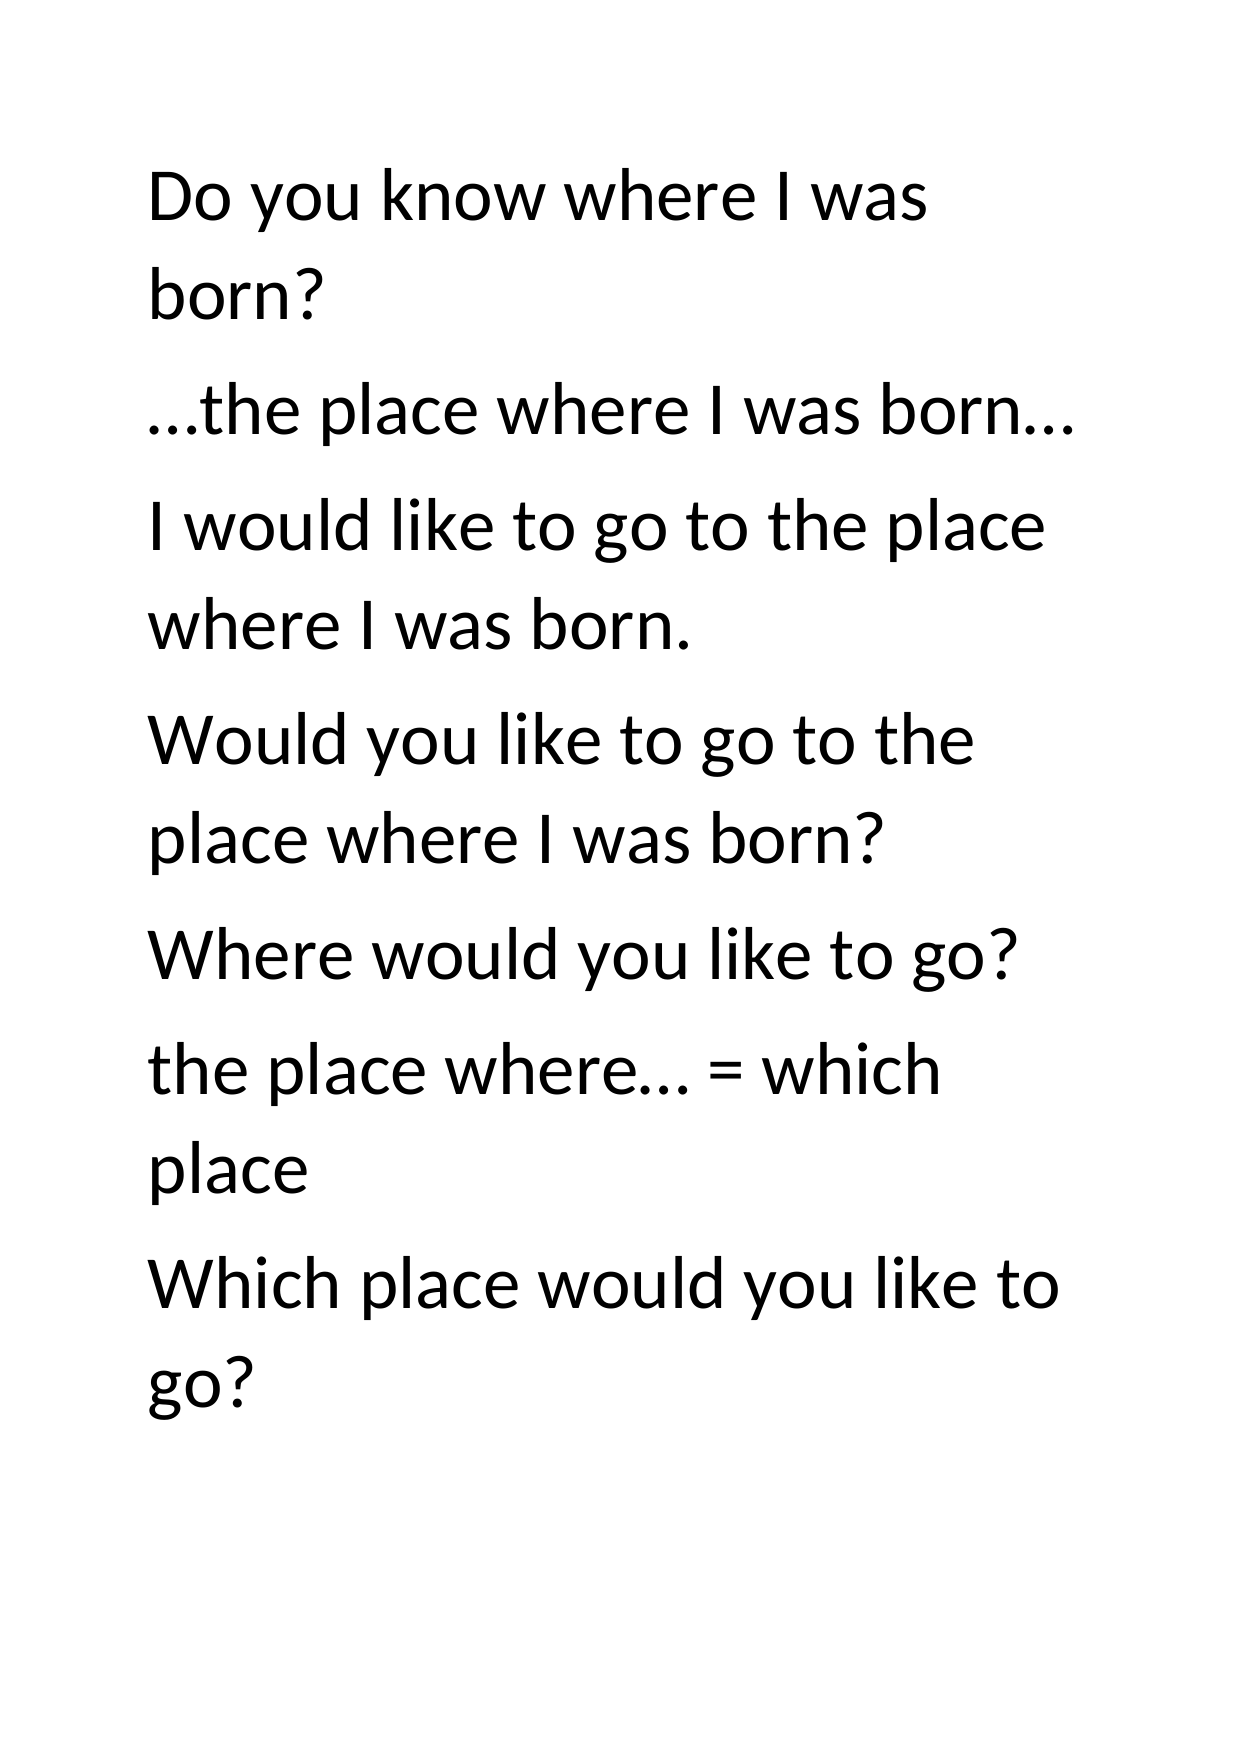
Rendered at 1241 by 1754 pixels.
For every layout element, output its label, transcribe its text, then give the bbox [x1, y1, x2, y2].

text Where would you like to go? [148, 906, 1093, 998]
text …the place where I was born… [148, 362, 1093, 453]
text the place where… = which place [148, 1022, 1093, 1212]
text I would like to go to the place where I was born. [148, 477, 1093, 668]
text Would you like to go to the place where I was born? [148, 692, 1093, 882]
text Which place would you like to go? [148, 1236, 1093, 1427]
text Do you know where I was born? [148, 148, 1093, 338]
